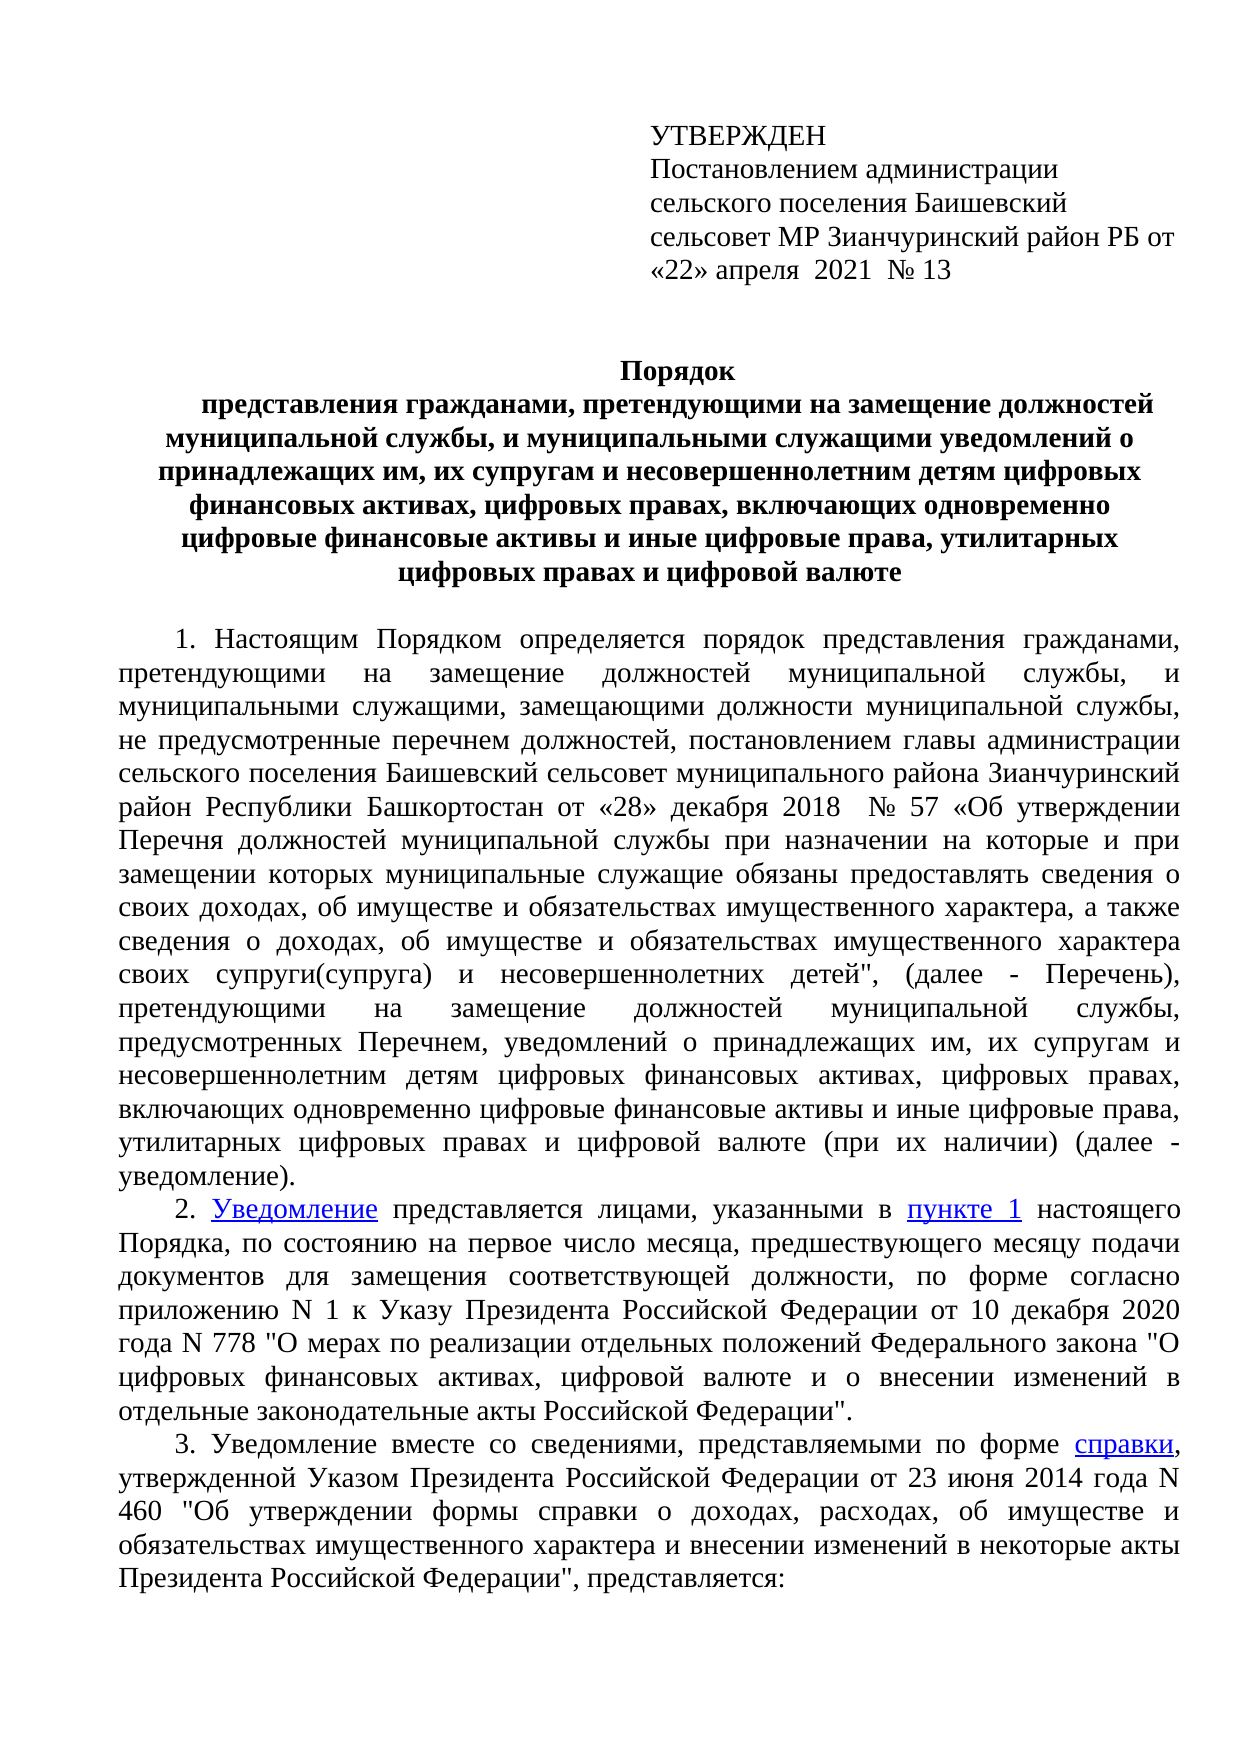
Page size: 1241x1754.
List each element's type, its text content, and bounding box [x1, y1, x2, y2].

text 1. Настоящим Порядком определяется порядок представления гражданами, претендующими на замещение должностей муниципальной службы, и муниципальными служащими, замещающими должности муниципальной службы, не предусмотренные перечнем должностей, постановлением главы администрации сельского поселения Баишевский сельсовет муниципального района Зианчуринский район Республики Башкортостан от «28» декабря 2018 № 57 «Об утверждении Перечня должностей муниципальной службы при назначении на которые и при замещении которых муниципальные служащие обязаны предоставлять сведения о своих доходах, об имуществе и обязательствах имущественного характера, а также сведения о доходах, об имуществе и обязательствах имущественного характера своих супруги(супруга) и несовершеннолетних детей", (далее - Перечень), претендующими на замещение должностей муниципальной службы, предусмотренных Перечнем, уведомлений о принадлежащих им, их супругам и несовершеннолетним детям цифровых финансовых активах, цифровых правах, включающих одновременно цифровые финансовые активы и иные цифровые права, утилитарных цифровых правах и цифровой валюте (при их наличии) (далее - уведомление). [118, 621, 1181, 1191]
text представления гражданами, претендующими на замещение должностей муниципальной службы, и муниципальными служащими уведомлений о принадлежащих им, их супругам и несовершеннолетним детям цифровых финансовых активах, цифровых правах, включающих одновременно цифровые финансовые активы и иные цифровые права, утилитарных цифровых правах и цифровой валюте [118, 386, 1181, 588]
text Порядок [118, 353, 1181, 386]
text 2. Уведомление представляется лицами, указанными в пункте 1 настоящего Порядка, по состоянию на первое число месяца, предшествующего месяцу подачи документов для замещения соответствующей должности, по форме согласно приложению N 1 к Указу Президента Российской Федерации от 10 декабря 2020 года N 778 "О мерах по реализации отдельных положений Федерального закона "О цифровых финансовых активах, цифровой валюте и о внесении изменений в отдельные законодательные акты Российской Федерации". [118, 1191, 1181, 1426]
text УТВЕРЖДЕН [118, 118, 1181, 152]
text 3. Уведомление вместе со сведениями, представляемыми по форме справки, утвержденной Указом Президента Российской Федерации от 23 июня 2014 года N 460 "Об утверждении формы справки о доходах, расходах, об имуществе и обязательствах имущественного характера и внесении изменений в некоторые акты Президента Российской Федерации", представляется: [118, 1426, 1181, 1594]
text Постановлением администрации сельского поселения Баишевский сельсовет МР Зианчуринский район РБ от «22» апреля 2021 № 13 [650, 152, 1181, 286]
